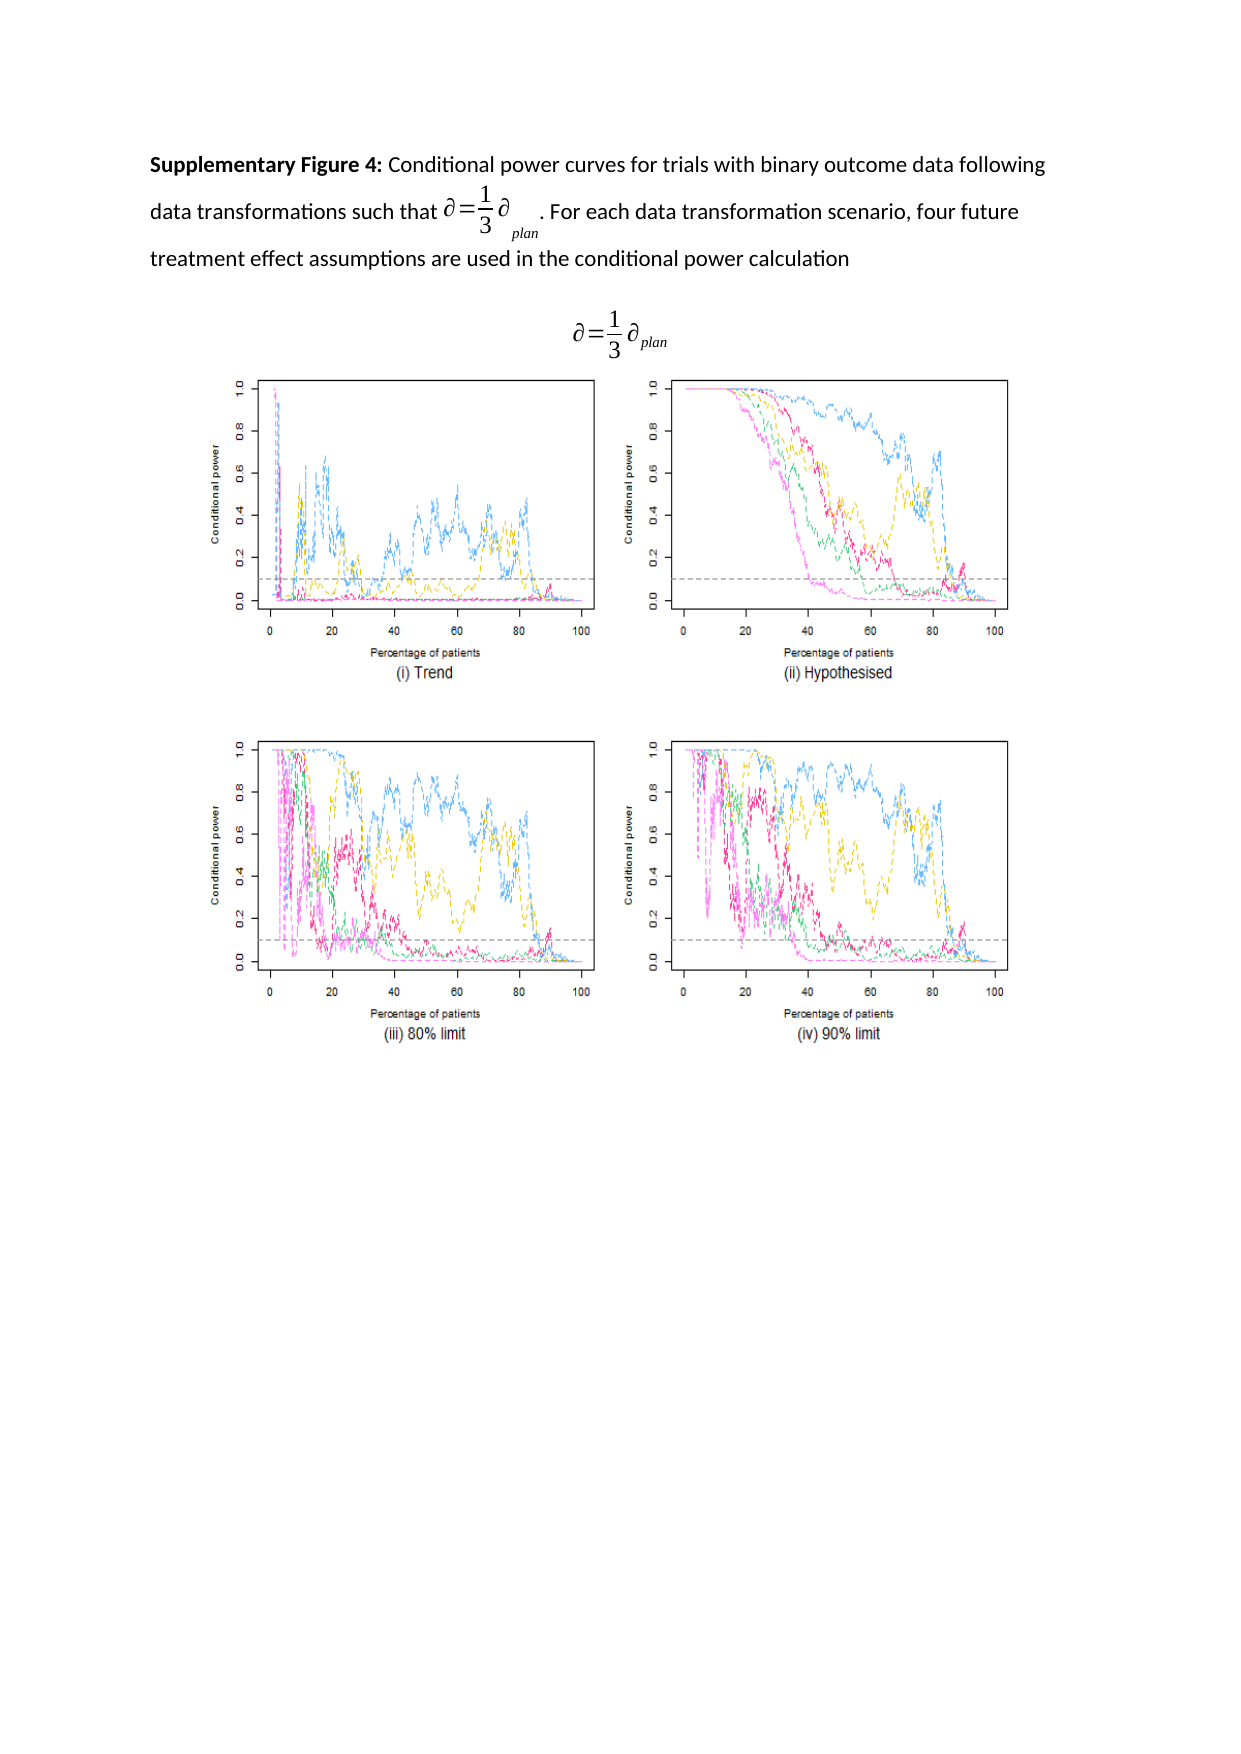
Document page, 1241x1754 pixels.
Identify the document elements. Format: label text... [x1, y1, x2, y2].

text Supplementary Figure 4: Conditional power curves for trials with binary outcome data following data transformations such that . For each data transformation scenario, four future treatment effect assumptions are used in the conditional power calculation [150, 150, 1090, 272]
picture [207, 321, 1034, 1043]
